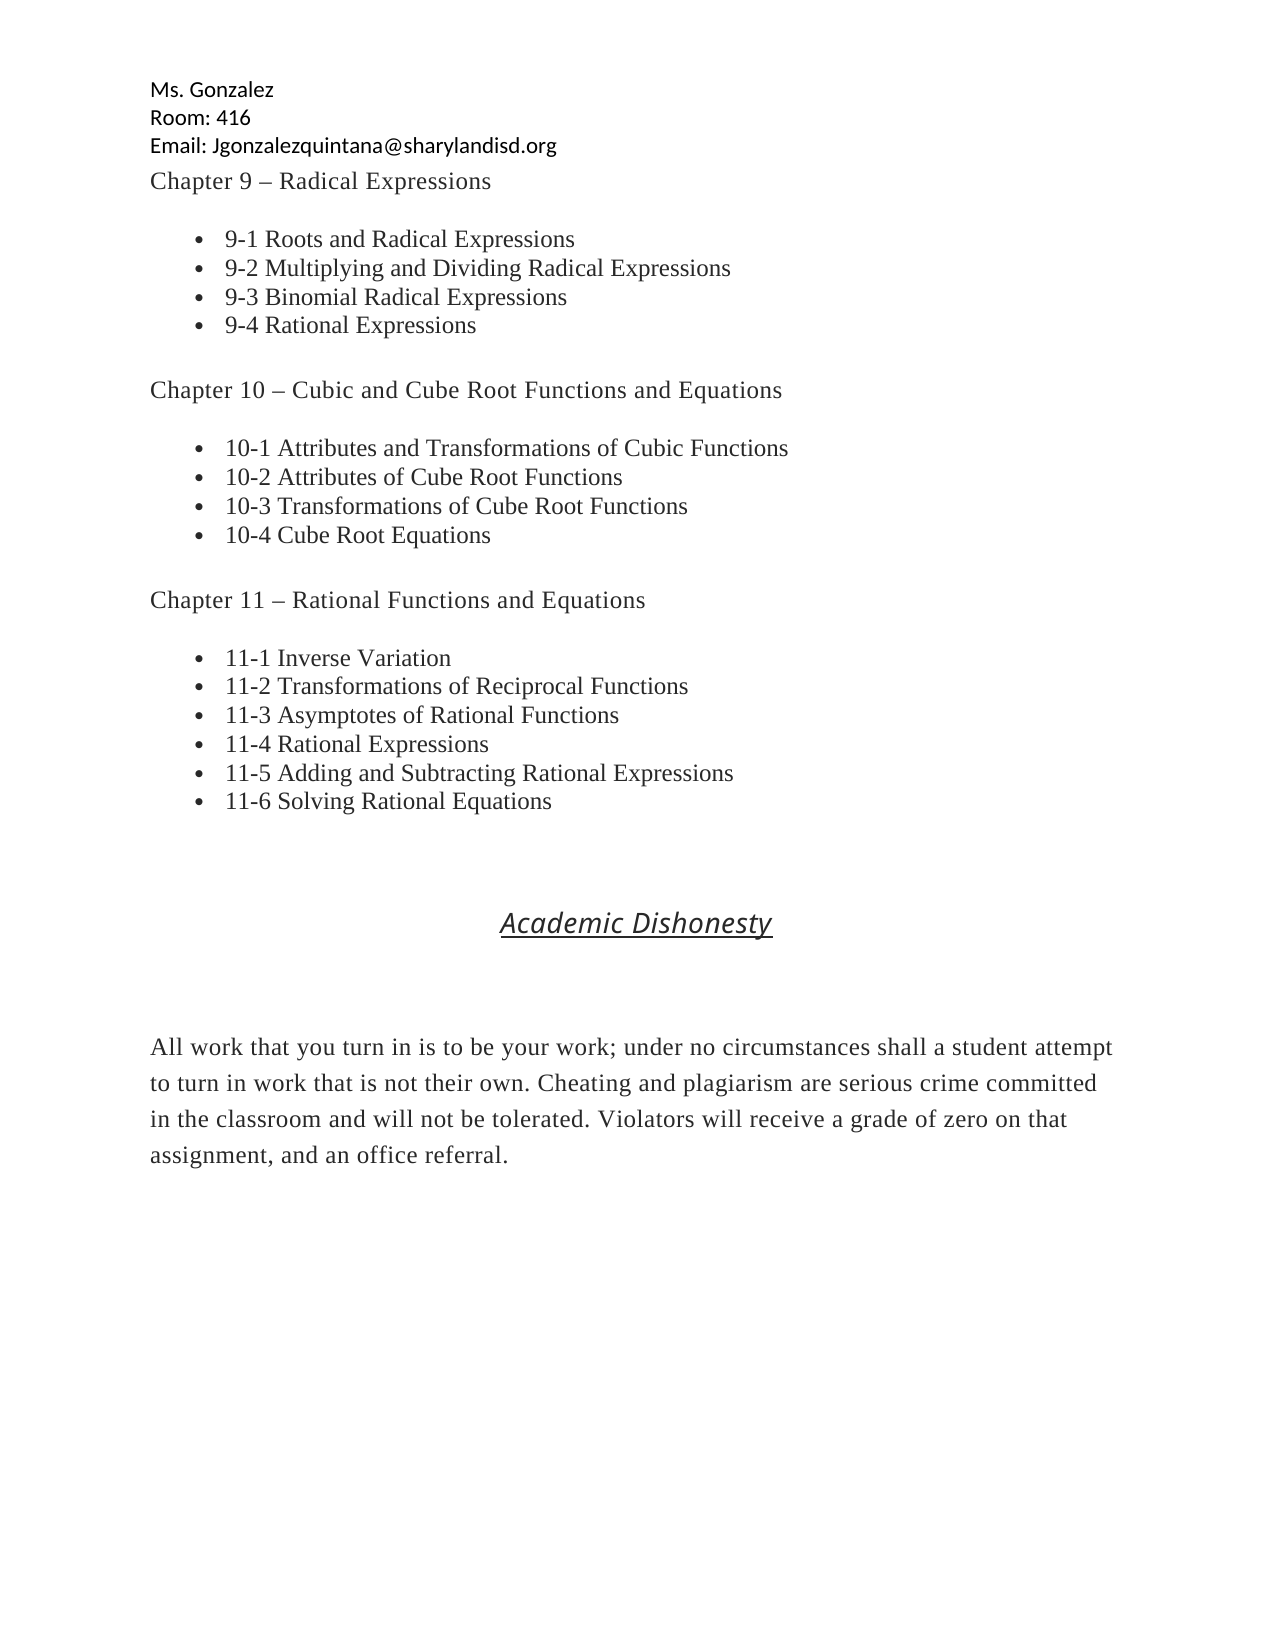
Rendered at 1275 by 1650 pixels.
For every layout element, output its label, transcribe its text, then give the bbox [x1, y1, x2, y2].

list 9-2 Multiplying and Dividing Radical Expressions [195, 253, 1125, 282]
list 11-2 Transformations of Reciprocal Functions [195, 671, 1125, 700]
text All work that you turn in is to be your work; under no circumstances shall a student attempt to turn in work that is not their own. Cheating and plagiarism are serious crime committed in the classroom and will not be tolerated. Violators will receive a grade of zero on that assignment, and an office referral. [150, 1025, 1125, 1169]
list 10-4 Cube Root Equations [195, 520, 1125, 548]
list 10-1 Attributes and Transformations of Cubic Functions [195, 433, 1125, 462]
list 11-3 Asymptotes of Rational Functions [195, 700, 1125, 729]
list 9-1 Roots and Radical Expressions [195, 224, 1125, 253]
list 11-6 Solving Rational Equations [195, 786, 1125, 815]
list 11-4 Rational Expressions [195, 729, 1125, 758]
list 9-4 Rational Expressions [195, 310, 1125, 339]
list 11-5 Adding and Subtracting Rational Expressions [195, 758, 1125, 786]
list 10-2 Attributes of Cube Root Functions [195, 462, 1125, 491]
text Chapter 11 – Rational Functions and Equations [150, 578, 1125, 613]
text Chapter 10 – Cubic and Cube Root Functions and Equations [150, 368, 1125, 404]
list 9-3 Binomial Radical Expressions [195, 282, 1125, 310]
list 10-3 Transformations of Cube Root Functions [195, 491, 1125, 520]
list 11-1 Inverse Variation [195, 643, 1125, 671]
text Academic Dishonesty [150, 904, 1125, 942]
text Chapter 9 – Radical Expressions [150, 159, 1125, 195]
